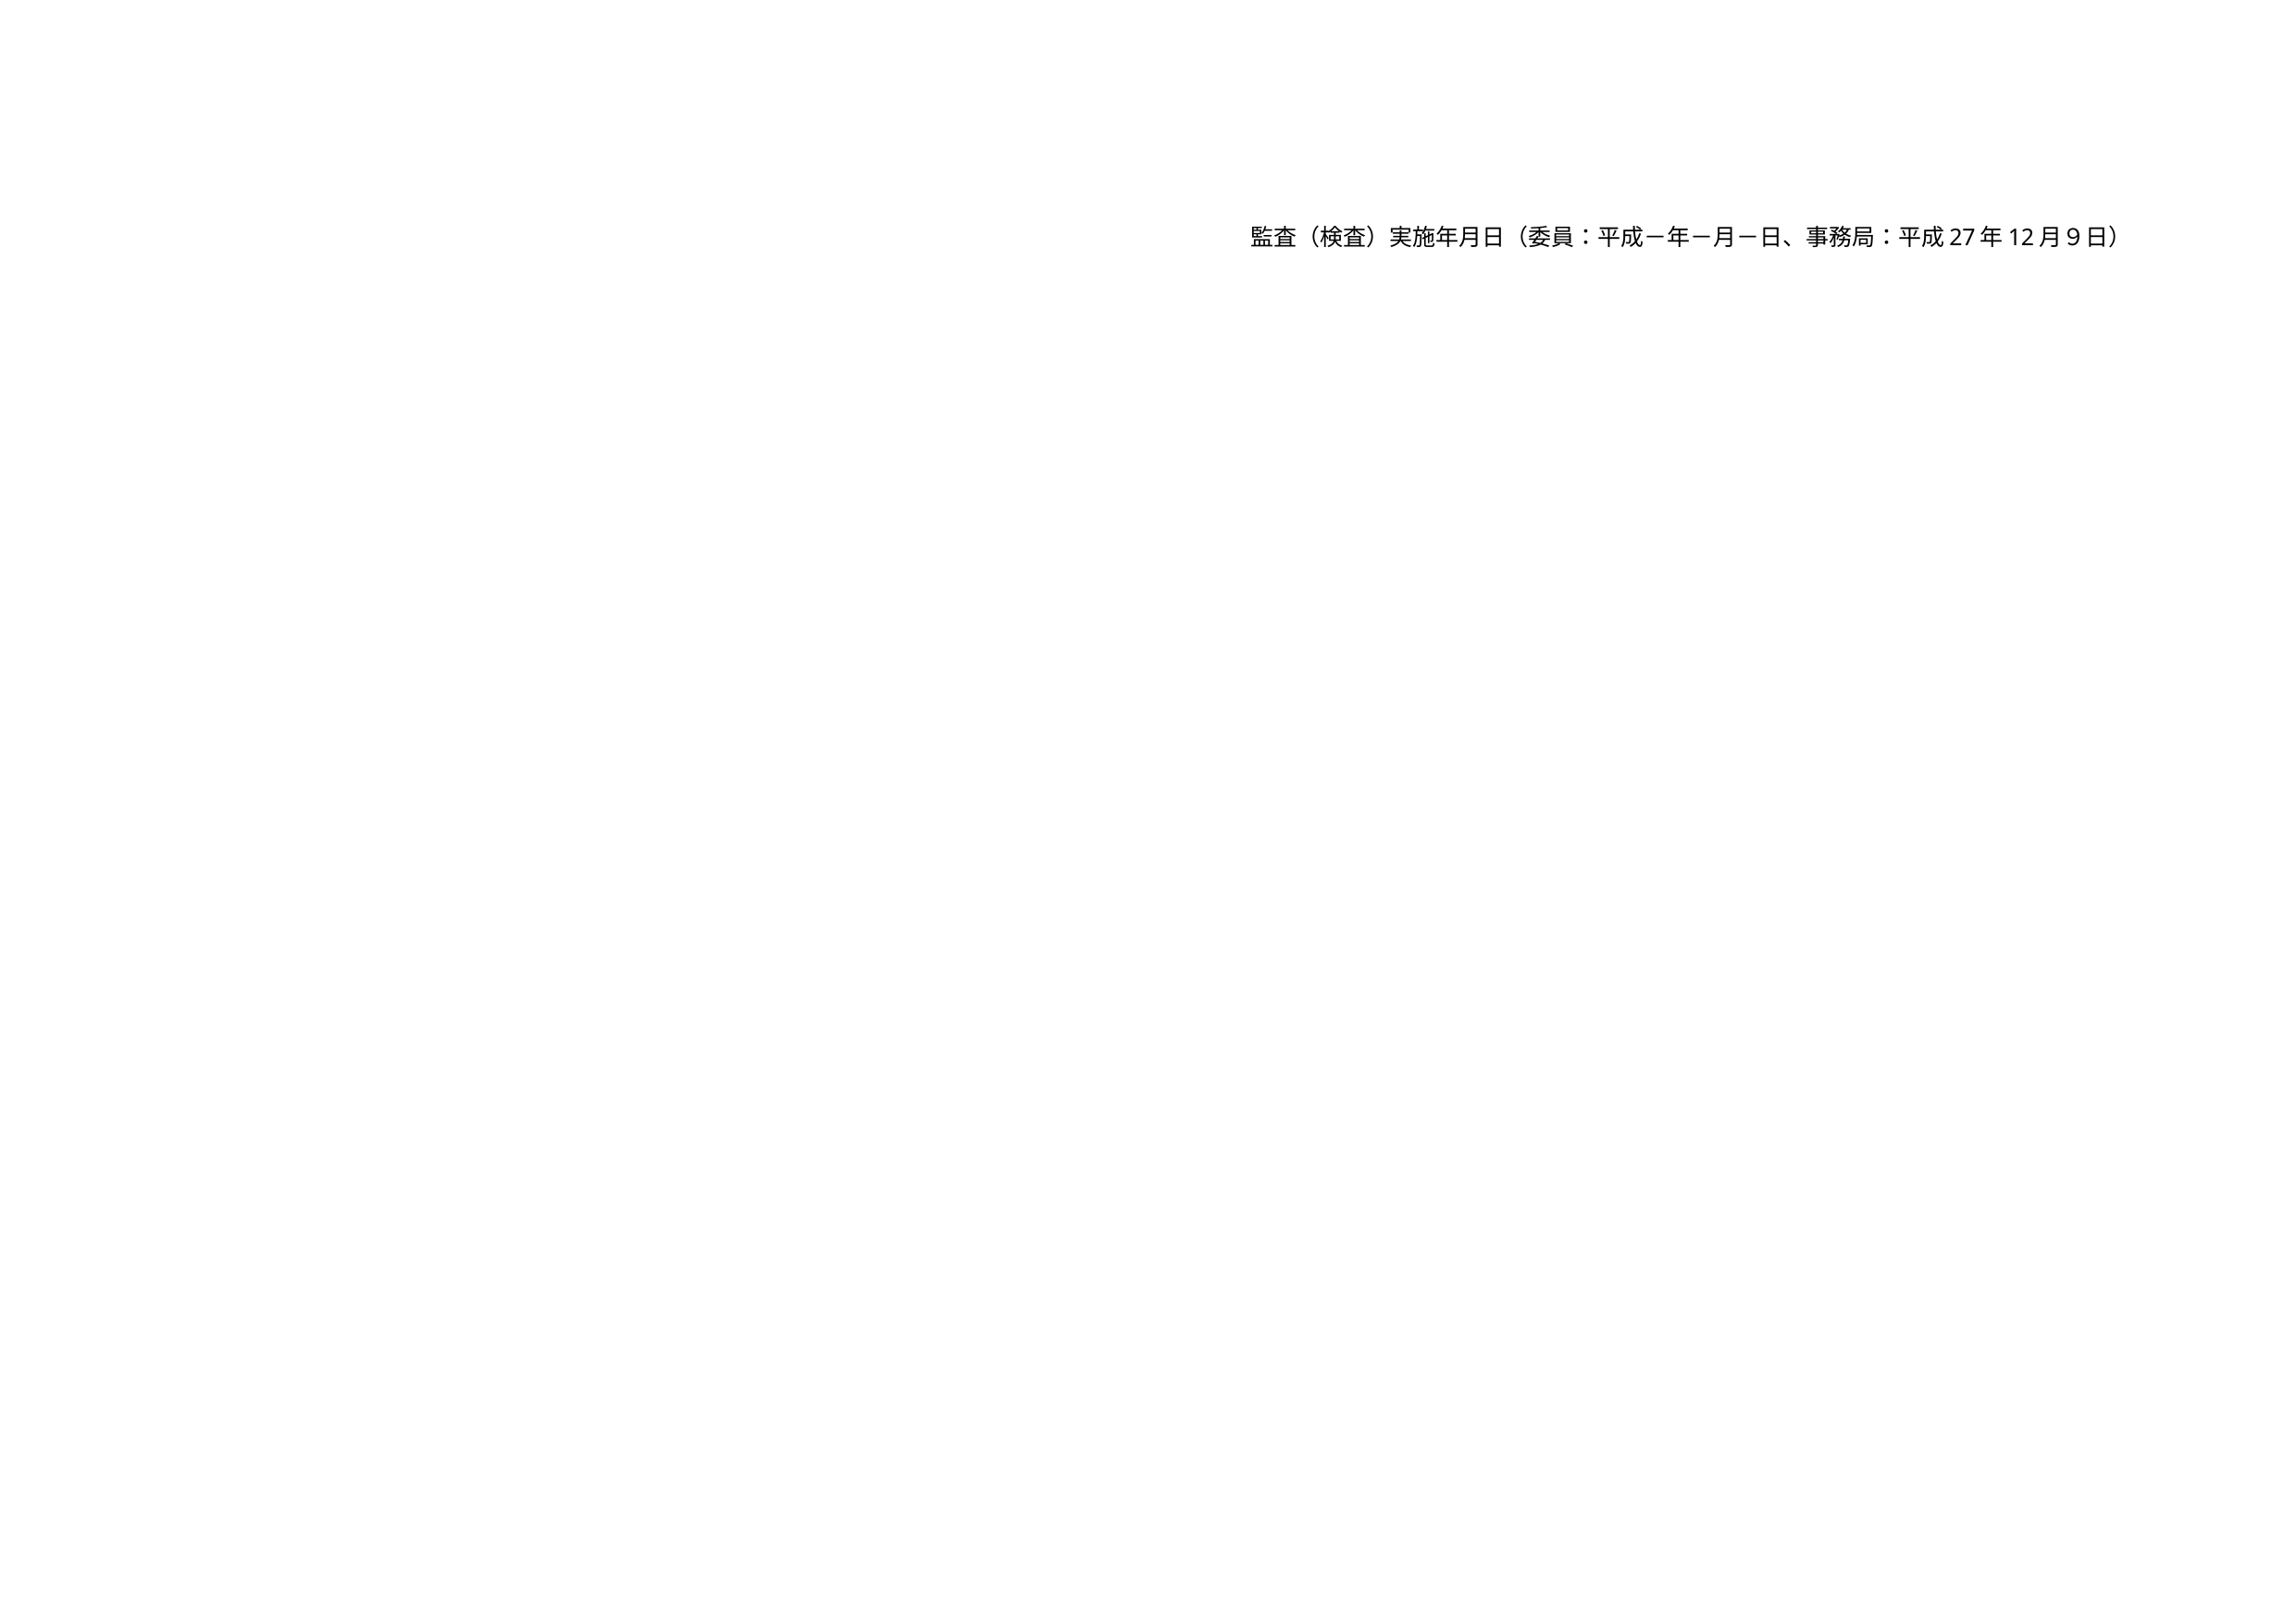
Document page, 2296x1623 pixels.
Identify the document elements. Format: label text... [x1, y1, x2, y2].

text 監査（検査）実施年月日（委員：平成－年－月－日、事務局：平成27年12月９日） [156, 204, 2131, 267]
